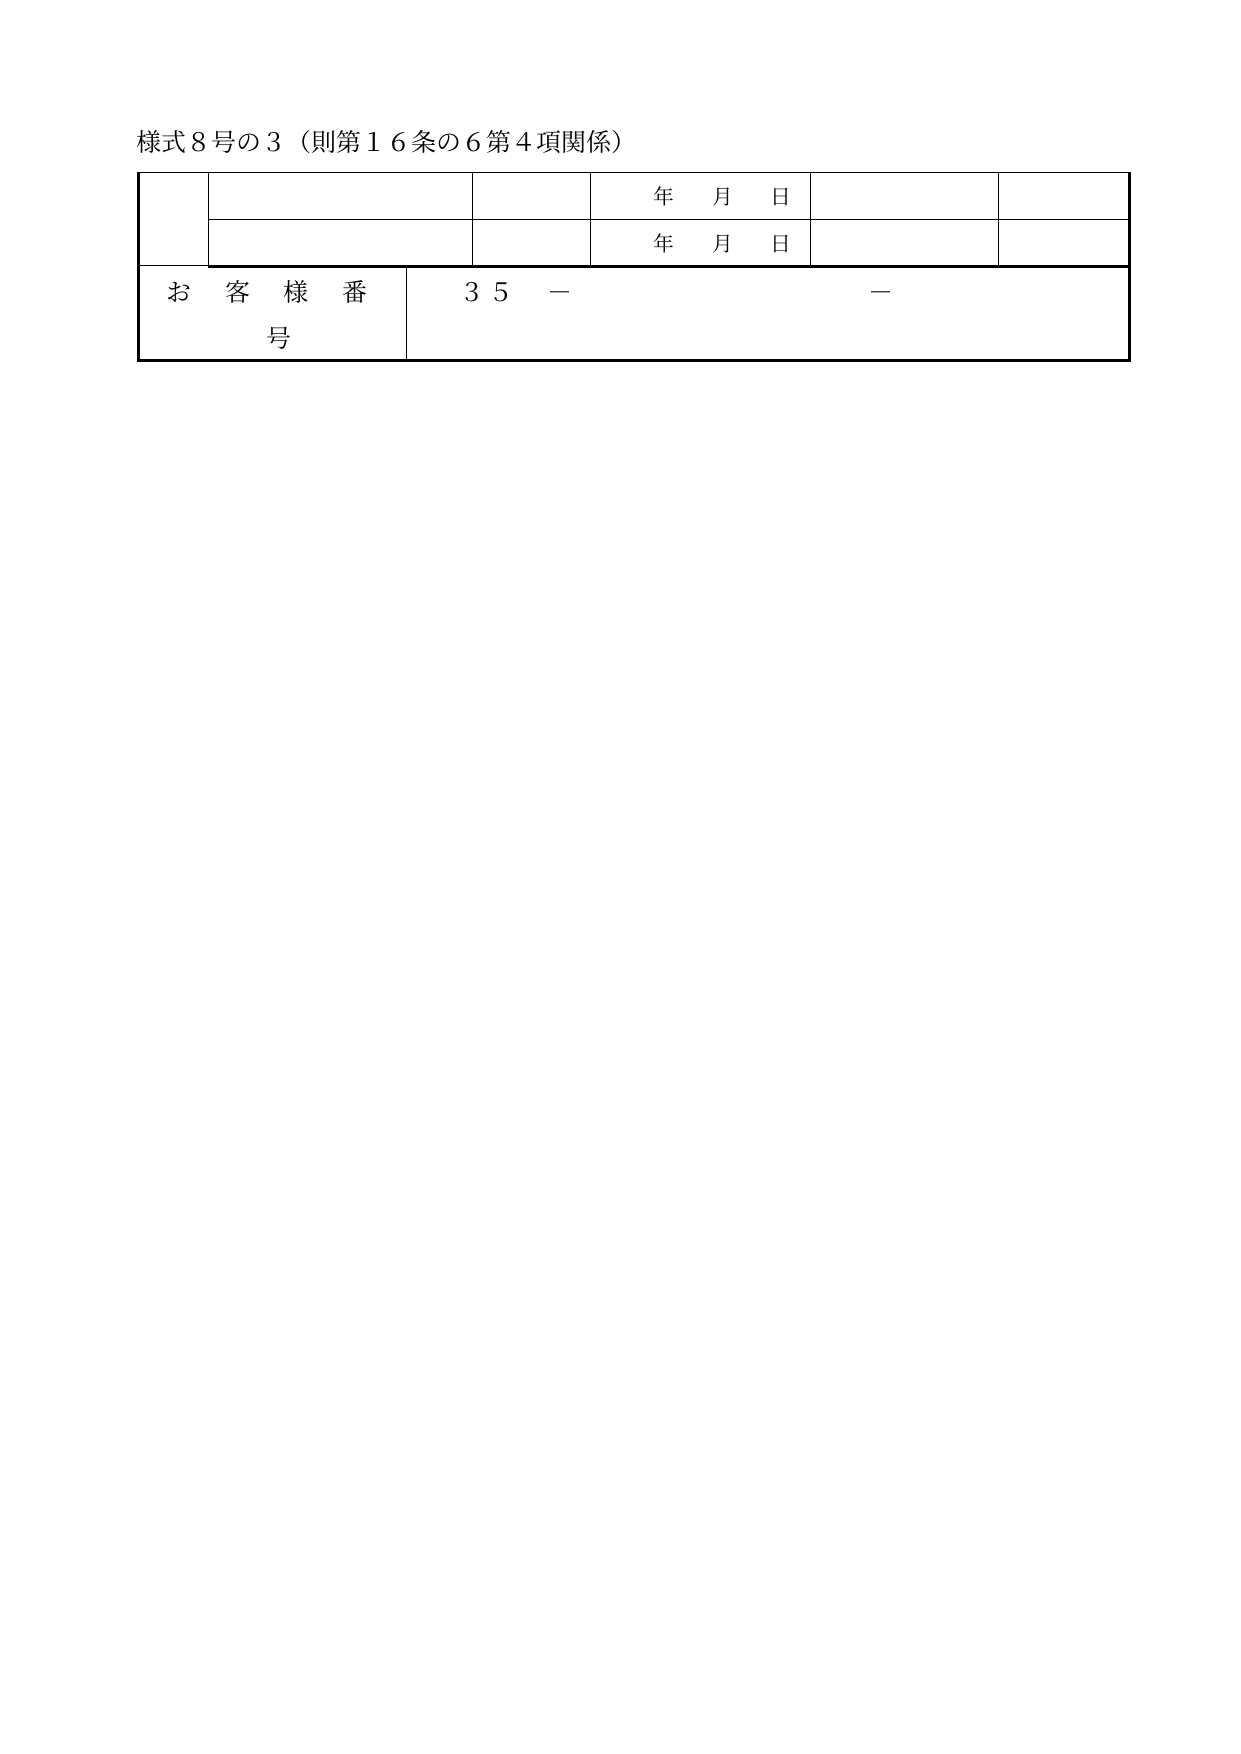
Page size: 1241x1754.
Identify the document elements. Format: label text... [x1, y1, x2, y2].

table_cell [473, 173, 590, 218]
table_cell [209, 173, 472, 218]
table_cell 年 月 日 [591, 173, 810, 218]
table_cell [473, 220, 590, 265]
table_cell お客様番号 [140, 266, 406, 359]
table_cell [811, 220, 998, 265]
table_cell 年 月 日 [591, 220, 810, 265]
table_cell [999, 220, 1128, 265]
table_cell [811, 173, 998, 218]
table_cell ３５ － － [407, 268, 1128, 359]
table_cell [999, 173, 1128, 218]
table_cell [209, 220, 472, 265]
